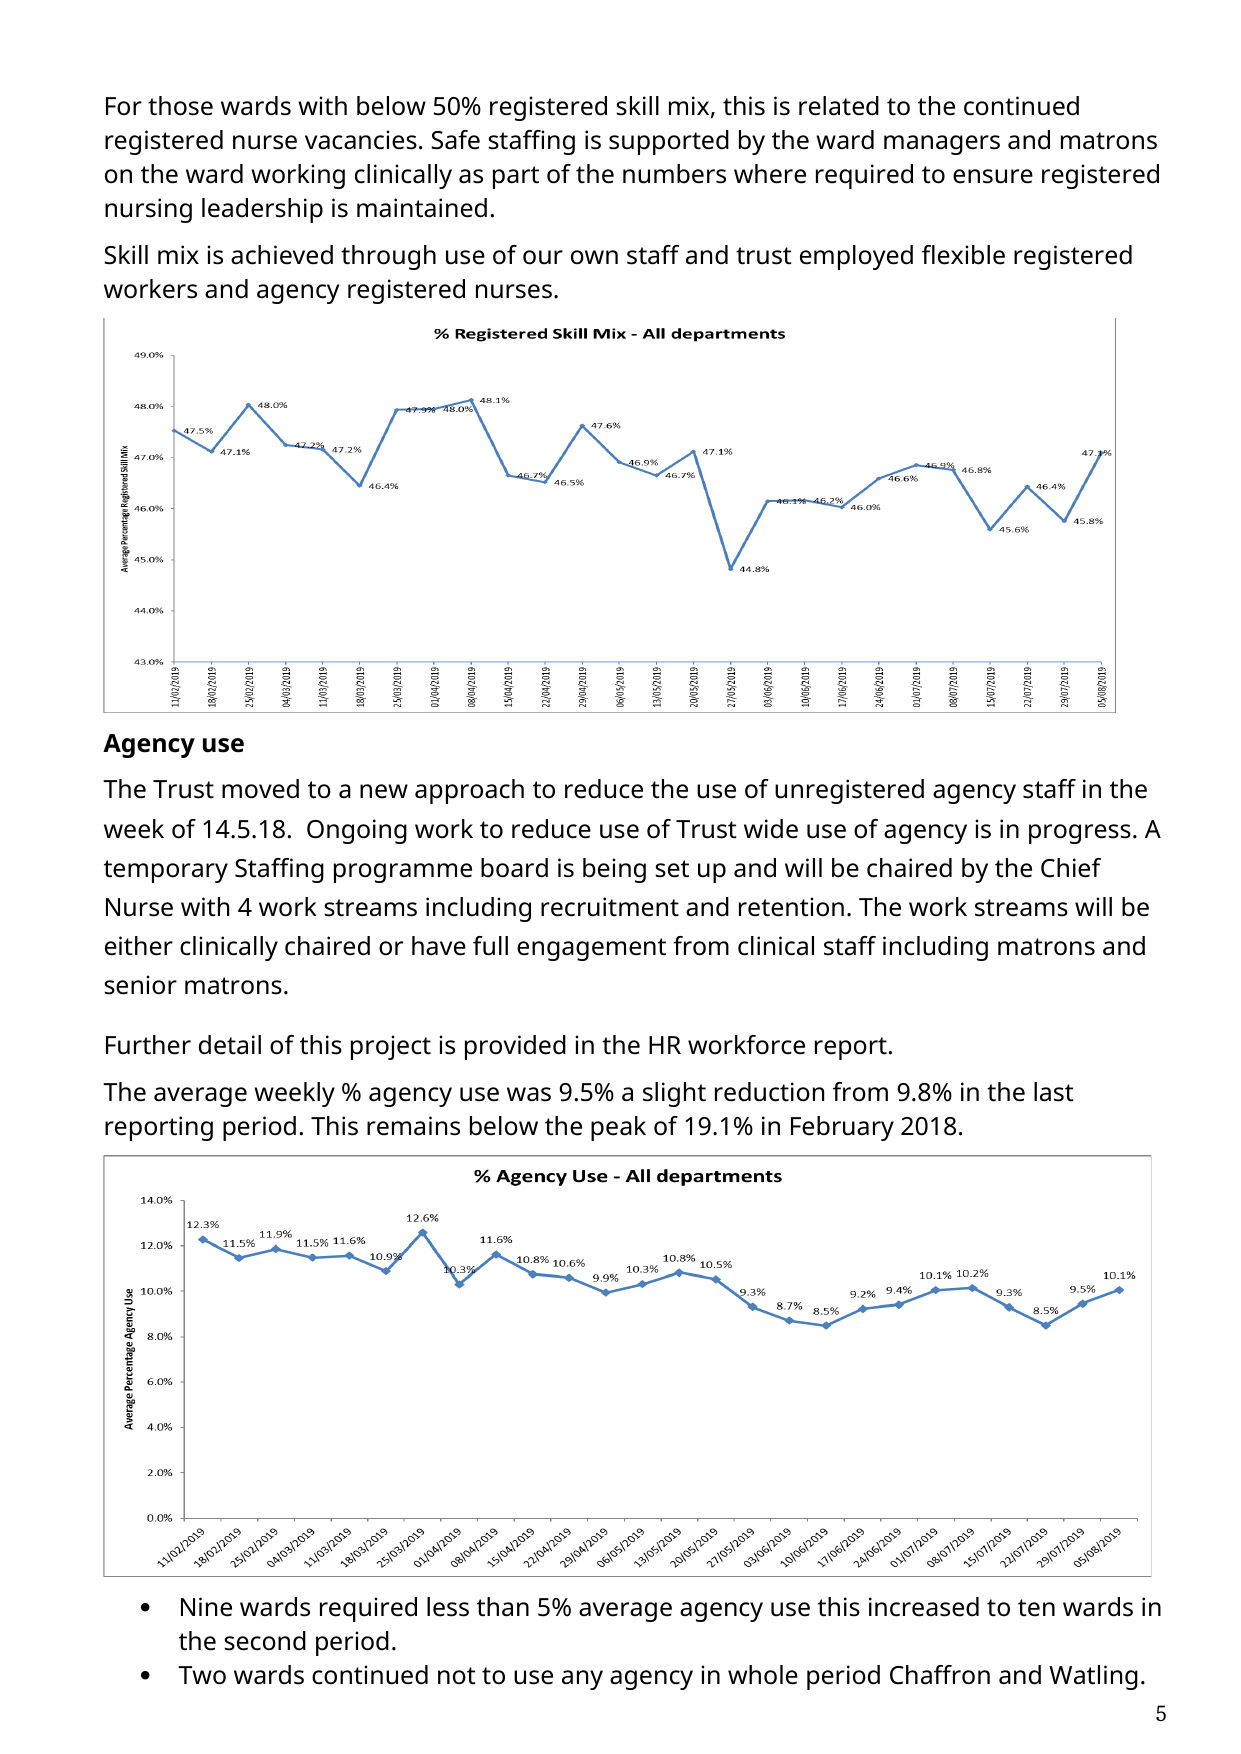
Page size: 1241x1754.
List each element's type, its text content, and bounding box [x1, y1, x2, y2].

text Skill mix is achieved through use of our own staff and trust employed flexible registered workers and agency registered nurses. [103, 237, 1166, 306]
picture [103, 318, 1116, 713]
text The Trust moved to a new approach to reduce the use of unregistered agency staff in the week of 14.5.18. Ongoing work to reduce use of Trust wide use of agency is in progress. A temporary Staffing programme board is being set up and will be chaired by the Chief Nurse with 4 work streams including recruitment and retention. The work streams will be either clinically chaired or have full engagement from clinical staff including matrons and senior matrons. [103, 772, 1166, 1002]
text For those wards with below 50% registered skill mix, this is related to the continued registered nurse vacancies. Safe staffing is supported by the ward managers and matrons on the ward working clinically as part of the numbers where required to ensure registered nursing leadership is maintained. [103, 89, 1166, 225]
text Further detail of this project is provided in the HR workforce report. [103, 1028, 1166, 1062]
text The average weekly % agency use was 9.5% a slight reduction from 9.8% in the last reporting period. This remains below the peak of 19.1% in February 2018. [103, 1074, 1166, 1143]
list Two wards continued not to use any agency in whole period Chaffron and Watling. [141, 1658, 1166, 1692]
picture [103, 1155, 1152, 1577]
list Nine wards required less than 5% average agency use this increased to ten wards in the second period. [141, 1589, 1166, 1658]
text Agency use [103, 726, 1166, 759]
